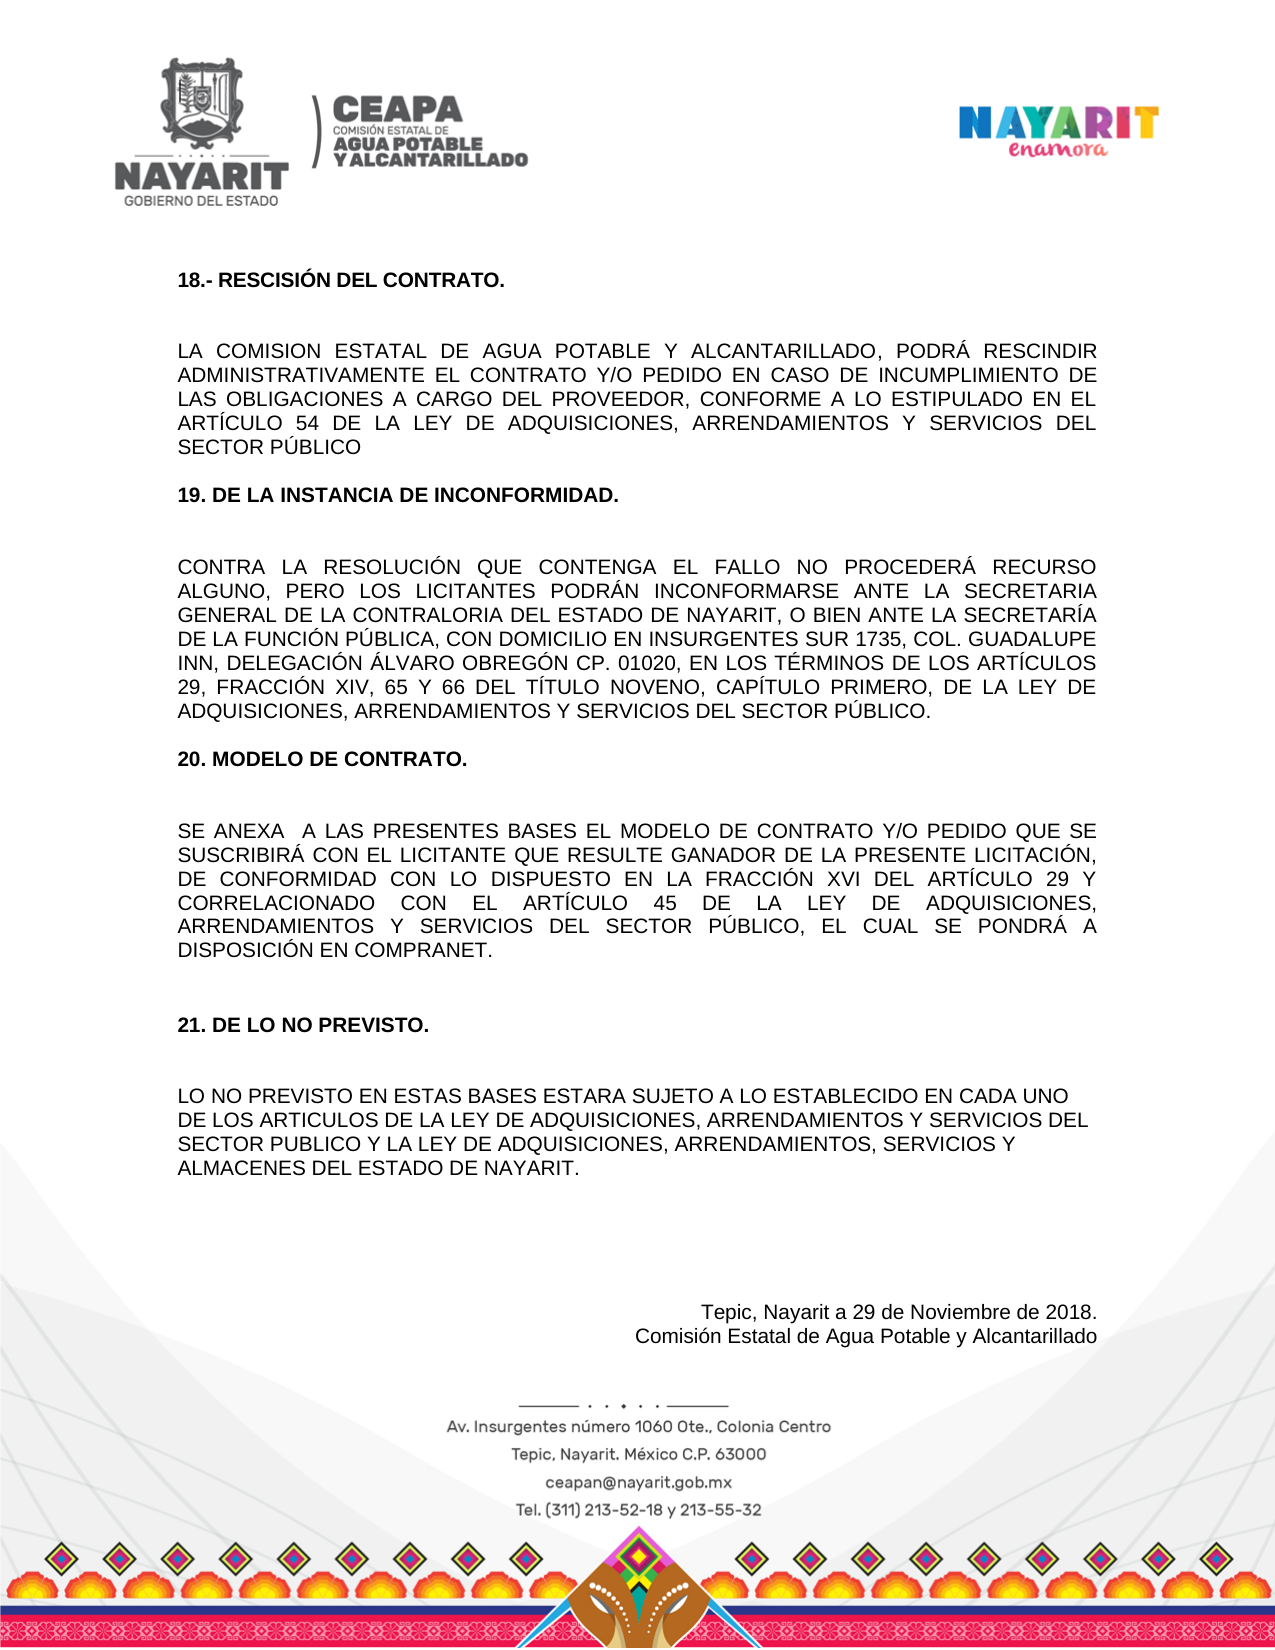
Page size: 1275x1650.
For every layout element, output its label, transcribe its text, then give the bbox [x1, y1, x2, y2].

text SE ANEXA A LAS PRESENTES BASES EL MODELO DE CONTRATO Y/O PEDIDO QUE SE SUSCRIBIRÁ CON EL LICITANTE QUE RESULTE GANADOR DE LA PRESENTE LICITACIÓN, DE CONFORMIDAD CON LO DISPUESTO EN LA FRACCIÓN XVI DEL ARTÍCULO 29 Y CORRELACIONADO CON EL ARTÍCULO 45 DE LA LEY DE ADQUISICIONES, ARRENDAMIENTOS Y SERVICIOS DEL SECTOR PÚBLICO, EL CUAL SE PONDRÁ A DISPOSICIÓN EN COMPRANET. [177, 818, 1098, 962]
picture [0, 1126, 1275, 1648]
text LO NO PREVISTO EN ESTAS BASES ESTARA SUJETO A LO ESTABLECIDO EN CADA UNO DE LOS ARTICULOS DE LA LEY DE ADQUISICIONES, ARRENDAMIENTOS Y SERVICIOS DEL SECTOR PUBLICO Y LA LEY DE ADQUISICIONES, ARRENDAMIENTOS, SERVICIOS Y ALMACENES DEL ESTADO DE NAYARIT. [177, 1084, 1098, 1180]
text Tepic, Nayarit a 29 de Noviembre de 2018. [177, 1300, 1098, 1324]
text Comisión Estatal de Agua Potable y Alcantarillado [177, 1324, 1098, 1348]
text CONTRA LA RESOLUCIÓN QUE CONTENGA EL FALLO NO PROCEDERÁ RECURSO ALGUNO, PERO LOS LICITANTES PODRÁN INCONFORMARSE ANTE LA SECRETARIA GENERAL DE LA CONTRALORIA DEL ESTADO DE NAYARIT, O BIEN ANTE LA SECRETARÍA DE LA FUNCIÓN PÚBLICA, CON DOMICILIO EN INSURGENTES SUR 1735, COL. GUADALUPE INN, DELEGACIÓN ÁLVARO OBREGÓN CP. 01020, EN LOS TÉRMINOS DE LOS ARTÍCULOS 29, FRACCIÓN XIV, 65 Y 66 DEL TÍTULO NOVENO, CAPÍTULO PRIMERO, DE LA LEY DE ADQUISICIONES, ARRENDAMIENTOS Y SERVICIOS DEL SECTOR PÚBLICO. [177, 555, 1098, 723]
text 20. MODELO DE CONTRATO. [177, 747, 1098, 771]
text LA COMISION ESTATAL DE AGUA POTABLE Y ALCANTARILLADO, PODRÁ RESCINDIR ADMINISTRATIVAMENTE EL CONTRATO Y/O PEDIDO EN CASO DE INCUMPLIMIENTO DE LAS OBLIGACIONES A CARGO DEL PROVEEDOR, CONFORME A LO ESTIPULADO EN EL ARTÍCULO 54 DE LA LEY DE ADQUISICIONES, ARRENDAMIENTOS Y SERVICIOS DEL SECTOR PÚBLICO [177, 339, 1098, 459]
text 18.- RESCISIÓN DEL CONTRATO. [177, 267, 1098, 291]
text 21. DE LO NO PREVISTO. [177, 1012, 1098, 1036]
text 19. DE LA INSTANCIA DE INCONFORMIDAD. [177, 483, 1098, 507]
picture [0, 0, 1275, 214]
